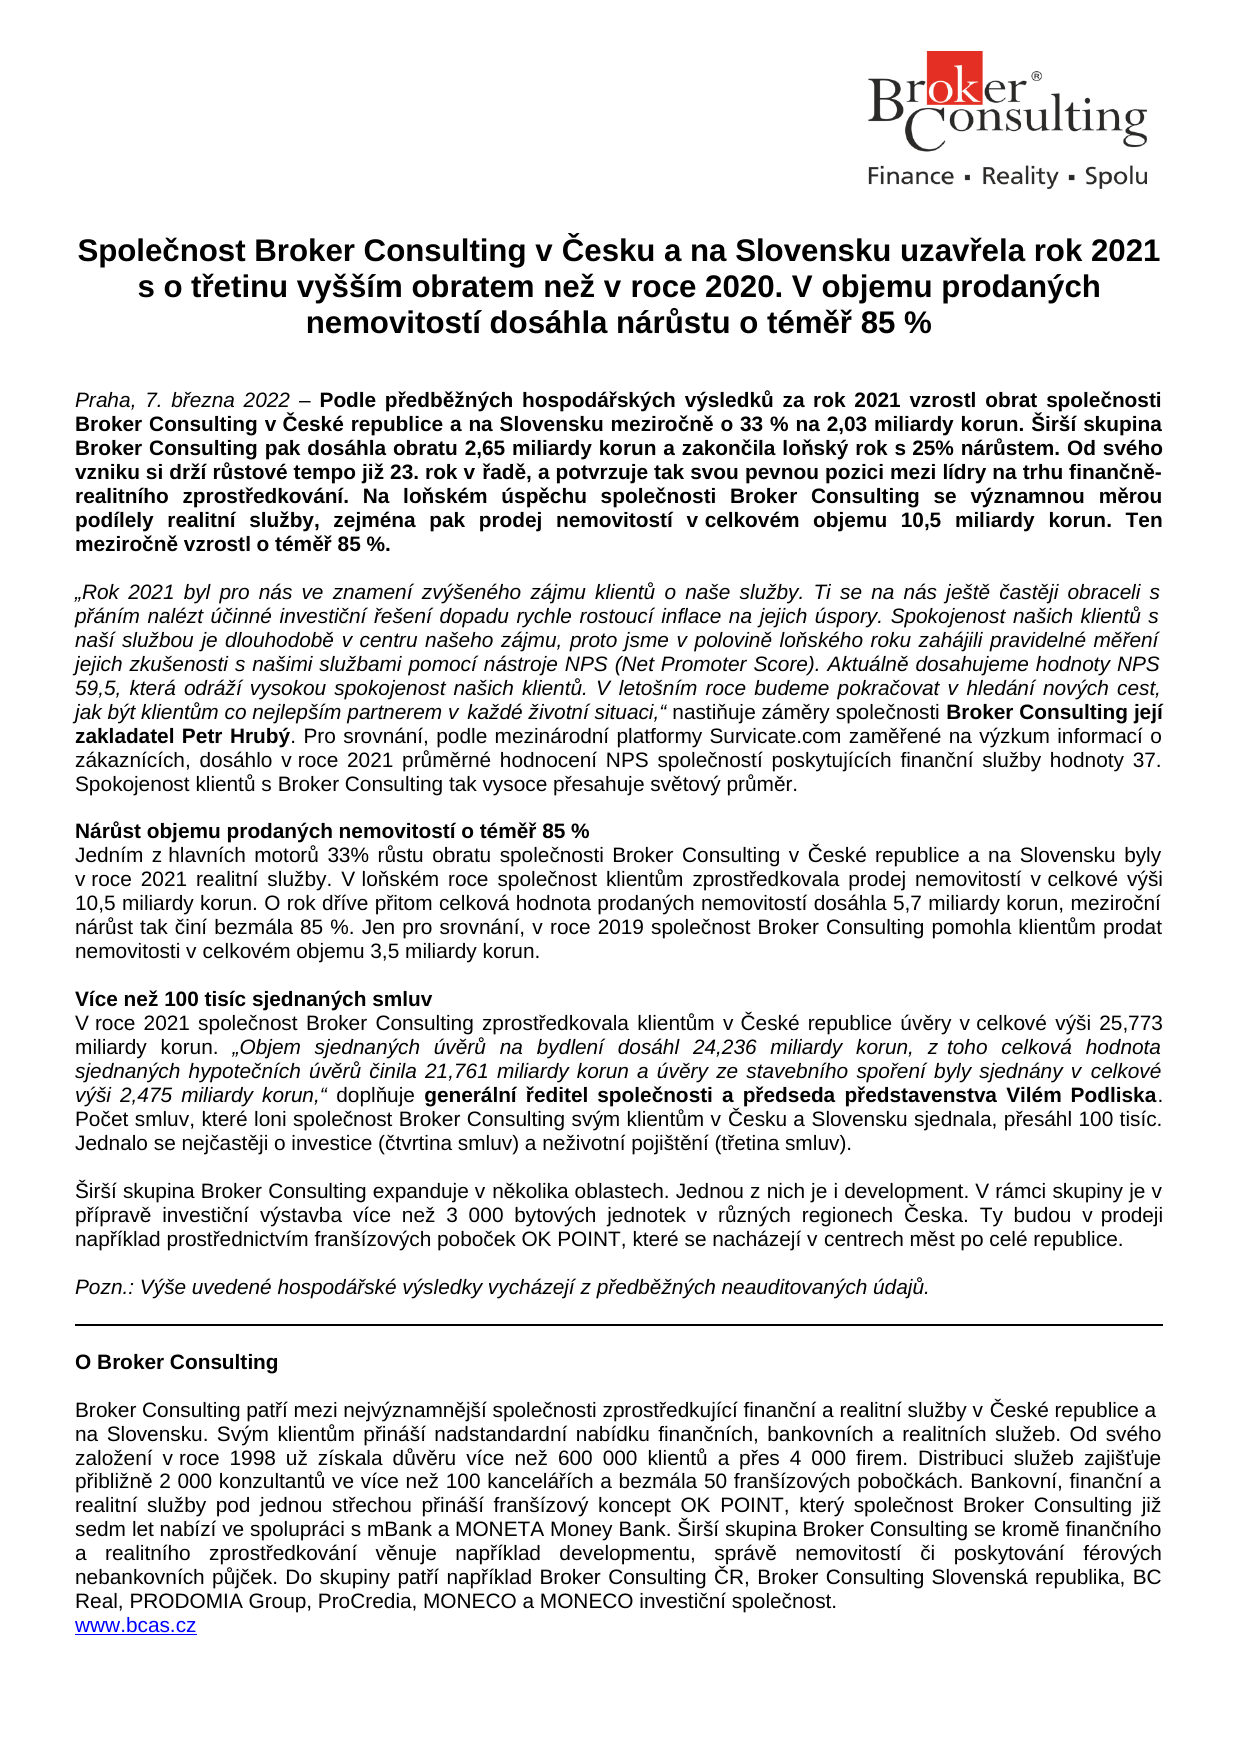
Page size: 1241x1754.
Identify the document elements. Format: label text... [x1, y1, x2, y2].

text Širší skupina Broker Consulting expanduje v několika oblastech. Jednou z nich je i development. V rámci skupiny je v přípravě investiční výstavba více než 3 000 bytových jednotek v různých regionech Česka. Ty budou v prodeji například prostřednictvím franšízových poboček OK POINT, které se nacházejí v centrech měst po celé republice. [75, 1179, 1163, 1251]
text Společnost Broker Consulting v Česku a na Slovensku uzavřela rok 2021 s o třetinu vyšším obratem než v roce 2020. V objemu prodaných nemovitostí dosáhla nárůstu o téměř 85 % [75, 232, 1163, 340]
text Pozn.: Výše uvedené hospodářské výsledky vycházejí z předběžných neauditovaných údajů. [75, 1274, 1163, 1298]
text „Rok 2021 byl pro nás ve znamení zvýšeného zájmu klientů o naše služby. Ti se na nás ještě častěji obraceli s přáním nalézt účinné investiční řešení dopadu rychle rostoucí inflace na jejich úspory. Spokojenost našich klientů s naší službou je dlouhodobě v centru našeho zájmu, proto jsme v polovině loňského roku zahájili pravidelné měření jejich zkušenosti s našimi službami pomocí nástroje NPS (Net Promoter Score). Aktuálně dosahujeme hodnoty NPS 59,5, která odráží vysokou spokojenost našich klientů. V letošním roce budeme pokračovat v hledání nových cest, jak být klientům co nejlepším partnerem v každé životní situaci,“ nastiňuje záměry společnosti Broker Consulting její zakladatel Petr Hrubý. Pro srovnání, podle mezinárodní platformy Survicate.com zaměřené na výzkum informací o zákaznících, dosáhlo v roce 2021 průměrné hodnocení NPS společností poskytujících finanční služby hodnoty 37. Spokojenost klientů s Broker Consulting tak vysoce přesahuje světový průměr. [75, 580, 1163, 795]
text Jedním z hlavních motorů 33% růstu obratu společnosti Broker Consulting v České republice a na Slovensku byly v roce 2021 realitní služby. V loňském roce společnost klientům zprostředkovala prodej nemovitostí v celkové výši 10,5 miliardy korun. O rok dříve přitom celková hodnota prodaných nemovitostí dosáhla 5,7 miliardy korun, meziroční nárůst tak činí bezmála 85 %. Jen pro srovnání, v roce 2019 společnost Broker Consulting pomohla klientům prodat nemovitosti v celkovém objemu 3,5 miliardy korun. [75, 843, 1163, 963]
text O Broker Consulting [75, 1349, 1163, 1373]
text Více než 100 tisíc sjednaných smluv [75, 987, 1163, 1011]
text na Slovensku. Svým klientům přináší nadstandardní nabídku finančních, bankovních a realitních služeb. Od svého založení v roce 1998 už získala důvěru více než 600 000 klientů a přes 4 000 firem. Distribuci služeb zajišťuje přibližně 2 000 konzultantů ve více než 100 kancelářích a bezmála 50 franšízových pobočkách. Bankovní, finanční a realitní služby pod jednou střechou přináší franšízový koncept OK POINT, který společnost Broker Consulting již sedm let nabízí ve spolupráci s mBank a MONETA Money Bank. Širší skupina Broker Consulting se kromě finančního a realitního zprostředkování věnuje například developmentu, správě nemovitostí či poskytování férových nebankovních půjček. Do skupiny patří například Broker Consulting ČR, Broker Consulting Slovenská republika, BC Real, PRODOMIA Group, ProCredia, MONECO a MONECO investiční společnost. [75, 1421, 1163, 1613]
text Praha, 7. března 2022 – Podle předběžných hospodářských výsledků za rok 2021 vzrostl obrat společnosti Broker Consulting v České republice a na Slovensku meziročně o 33 % na 2,03 miliardy korun. Širší skupina Broker Consulting pak dosáhla obratu 2,65 miliardy korun a zakončila loňský rok s 25% nárůstem. Od svého vzniku si drží růstové tempo již 23. rok v řadě, a potvrzuje tak svou pevnou pozici mezi lídry na trhu finančně-realitního zprostředkování. Na loňském úspěchu společnosti Broker Consulting se významnou měrou podílely realitní služby, zejména pak prodej nemovitostí v celkovém objemu 10,5 miliardy korun. Ten meziročně vzrostl o téměř 85 %. [75, 388, 1163, 556]
text V roce 2021 společnost Broker Consulting zprostředkovala klientům v České republice úvěry v celkové výši 25,773 miliardy korun. „Objem sjednaných úvěrů na bydlení dosáhl 24,236 miliardy korun, z toho celková hodnota sjednaných hypotečních úvěrů činila 21,761 miliardy korun a úvěry ze stavebního spoření byly sjednány v celkové výši 2,475 miliardy korun,“ doplňuje generální ředitel společnosti a předseda představenstva Vilém Podliska. Počet smluv, které loni společnost Broker Consulting svým klientům v Česku a Slovensku sjednala, přesáhl 100 tisíc. Jednalo se nejčastěji o investice (čtvrtina smluv) a neživotní pojištění (třetina smluv). [75, 1011, 1163, 1155]
text www.bcas.cz [75, 1613, 1163, 1637]
picture [868, 51, 1147, 189]
text Broker Consulting patří mezi nejvýznamnější společnosti zprostředkující finanční a realitní služby v České republice a [75, 1397, 1163, 1421]
text Nárůst objemu prodaných nemovitostí o téměř 85 % [75, 819, 1163, 843]
